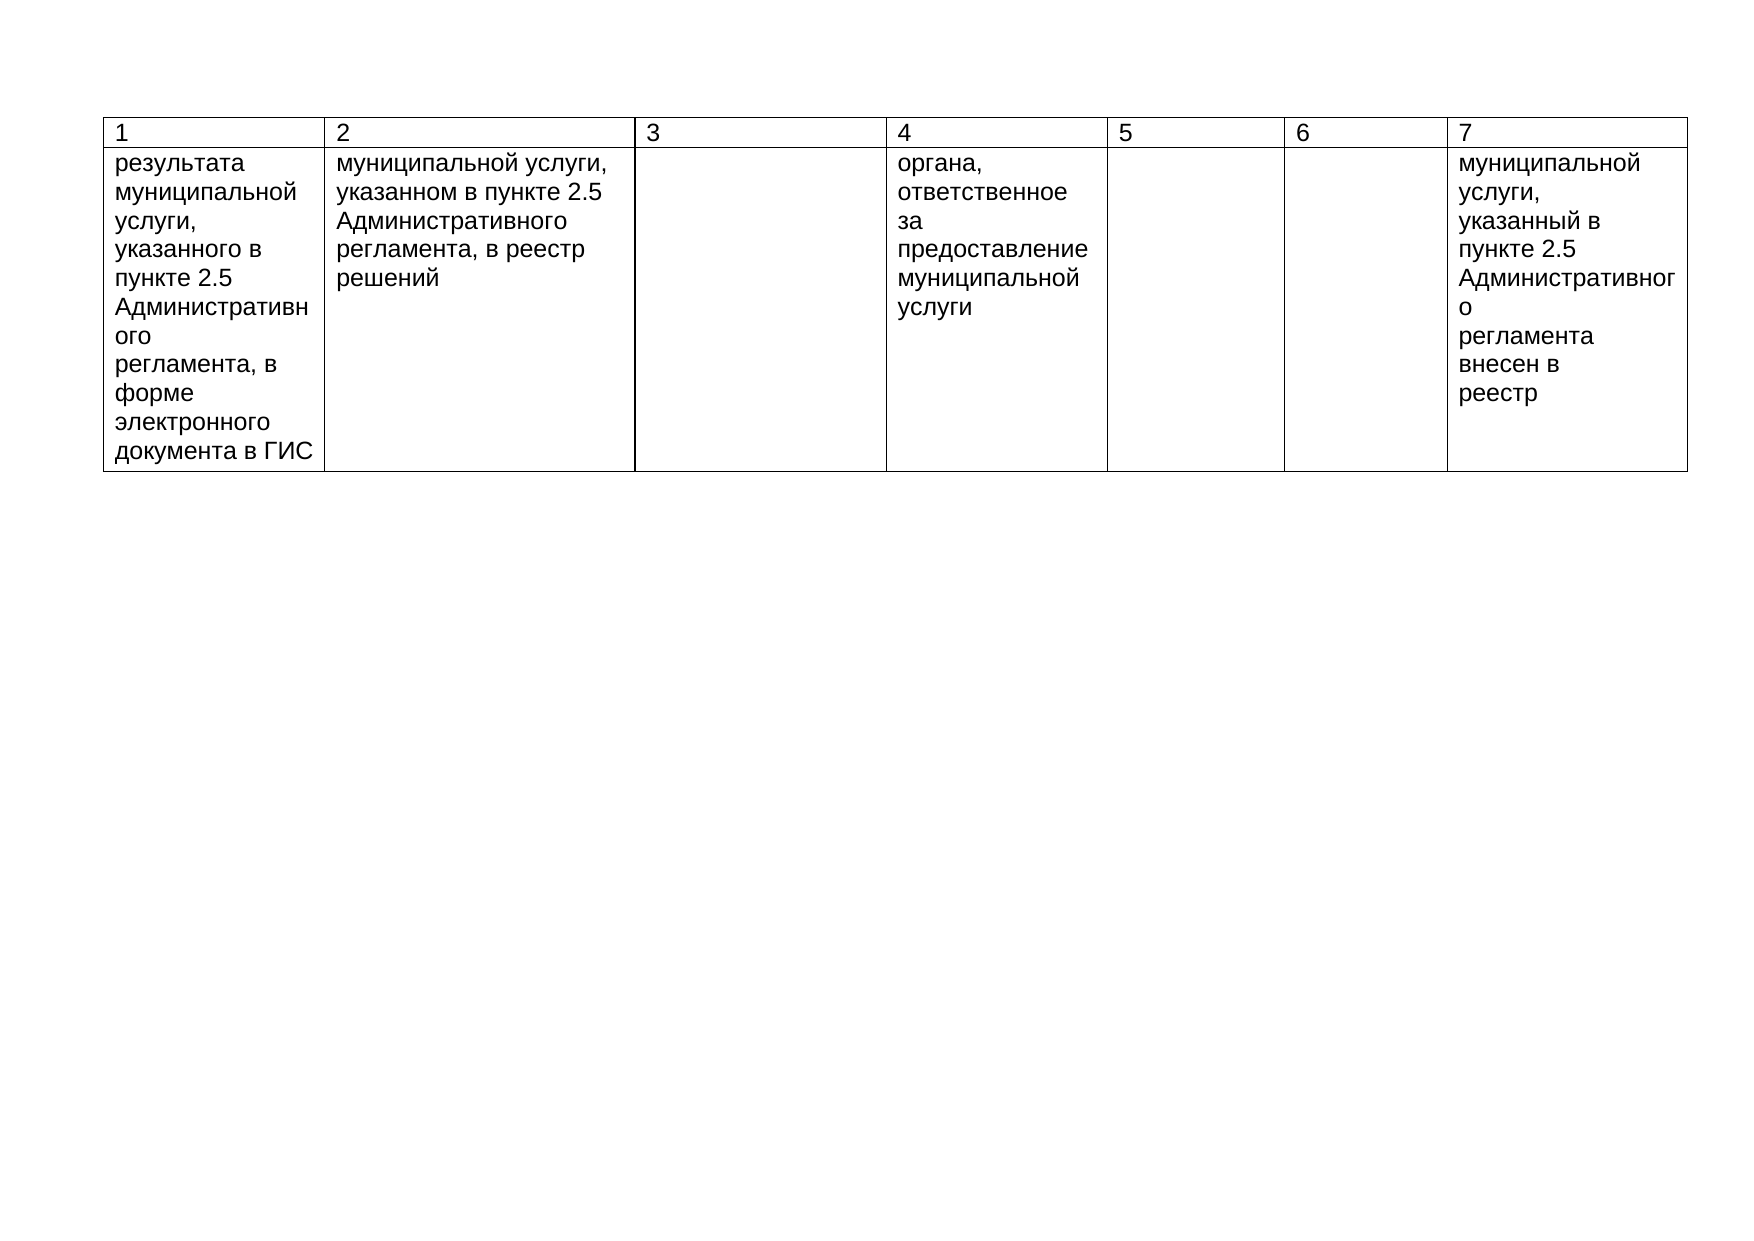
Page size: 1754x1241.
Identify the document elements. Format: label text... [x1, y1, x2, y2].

table_header 5 [1108, 118, 1284, 147]
table_header 4 [887, 118, 1107, 147]
table_cell [1108, 148, 1284, 471]
table_header 7 [1448, 118, 1687, 147]
table_header 1 [104, 118, 324, 147]
table_cell результата муниципальной услуги, указанного в пункте 2.5 Административного регламента, в форме электронного документа в ГИС [104, 148, 324, 471]
table_cell [636, 148, 886, 471]
table_cell муниципальной услуги, указанном в пункте 2.5 Административного регламента, в реестр решений [325, 148, 634, 471]
table_header 3 [636, 118, 886, 147]
table_cell муниципальной услуги, указанный в пункте 2.5 Административного регламента внесен в реестр [1448, 148, 1687, 471]
table_header 6 [1285, 118, 1447, 147]
table_cell [1285, 148, 1447, 471]
table_cell органа, ответственное за предоставление муниципальной услуги [887, 148, 1107, 471]
table_header 2 [325, 118, 634, 147]
